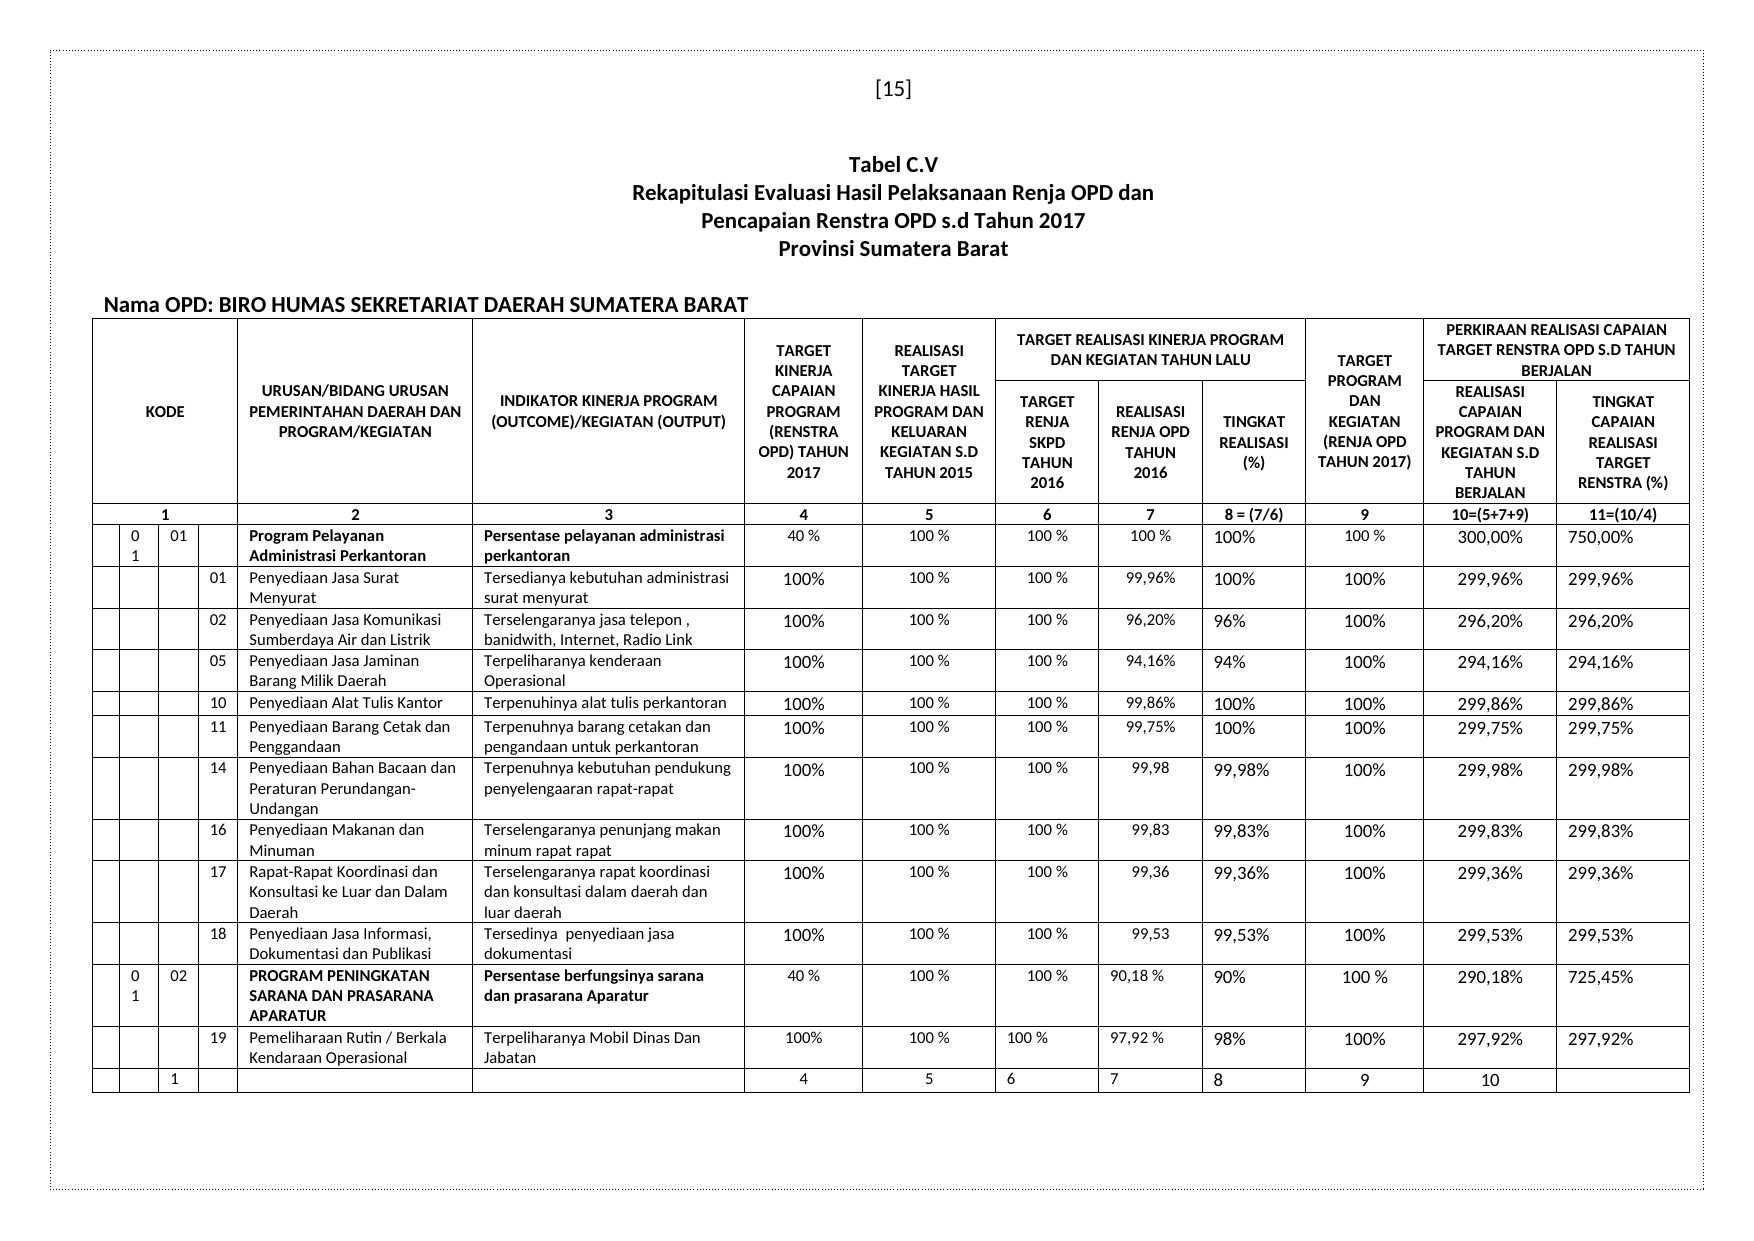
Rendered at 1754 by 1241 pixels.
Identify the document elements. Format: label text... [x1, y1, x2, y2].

table_cell 296,20% [1557, 609, 1689, 649]
table_cell 296,20% [1424, 609, 1556, 649]
table_cell [120, 1027, 158, 1068]
table_cell [93, 567, 119, 608]
table_cell 4 [745, 504, 862, 524]
table_cell 100 % [863, 609, 995, 649]
table_cell 96,20% [1099, 609, 1202, 649]
table_cell 100% [1306, 923, 1423, 964]
table_cell 100% [1203, 692, 1305, 715]
table_cell 02 [199, 609, 237, 649]
table_cell TINGKAT CAPAIAN REALISASI TARGET RENSTRA (%) [1557, 381, 1689, 503]
table_cell [159, 692, 198, 715]
table_cell Terpeliharanya Mobil Dinas Dan Jabatan [473, 1027, 744, 1068]
table_cell [199, 1069, 237, 1092]
table_cell 100 % [1099, 525, 1202, 566]
table_cell 40 % [745, 525, 862, 566]
text Pencapaian Renstra OPD s.d Tahun 2017 [103, 206, 1683, 234]
table_cell 99,98 [1099, 758, 1202, 819]
table_cell 299,75% [1557, 716, 1689, 757]
table_cell 100 % [863, 716, 995, 757]
table_cell 299,53% [1557, 923, 1689, 964]
table_cell 99,75% [1099, 716, 1202, 757]
table_cell [199, 525, 237, 566]
table_cell 01 [120, 965, 158, 1026]
table_cell [473, 1069, 744, 1092]
table_cell 299,96% [1557, 567, 1689, 608]
table_cell 94,16% [1099, 650, 1202, 691]
table_cell 05 [199, 650, 237, 691]
table_cell 7 [1099, 1069, 1202, 1092]
table_cell 100 % [996, 1027, 1098, 1068]
table_cell Penyediaan Bahan Bacaan dan Peraturan Perundangan-Undangan [238, 758, 472, 819]
table_cell 294,16% [1557, 650, 1689, 691]
table_cell 01 [120, 525, 158, 566]
table_cell 11=(10/4) [1557, 504, 1689, 524]
table_cell [93, 650, 119, 691]
table_cell [120, 820, 158, 860]
table_cell REALISASI RENJA OPD TAHUN 2016 [1099, 381, 1202, 503]
table_cell Pemeliharaan Rutin / Berkala Kendaraan Operasional [238, 1027, 472, 1068]
table_cell 2 [238, 504, 472, 524]
table_cell Penyediaan Jasa Komunikasi Sumberdaya Air dan Listrik [238, 609, 472, 649]
table_cell [93, 609, 119, 649]
table_cell [199, 965, 237, 1026]
table_cell 4 [745, 1069, 862, 1092]
table_cell 100 % [863, 692, 995, 715]
table_header KODE [93, 319, 237, 503]
table_cell Penyediaan Jasa Informasi, Dokumentasi dan Publikasi [238, 923, 472, 964]
table_cell 98% [1203, 1027, 1305, 1068]
table_cell 100% [1203, 567, 1305, 608]
table_cell Penyediaan Makanan dan Minuman [238, 820, 472, 860]
table_cell 100% [745, 861, 862, 922]
table_cell 01 [199, 567, 237, 608]
table_cell Terpeliharanya kenderaan Operasional [473, 650, 744, 691]
table_cell 299,96% [1424, 567, 1556, 608]
table_cell 100% [745, 650, 862, 691]
table_cell 01 [159, 525, 198, 566]
table_cell 100% [1306, 861, 1423, 922]
table_cell 99,83% [1203, 820, 1305, 860]
table_cell 14 [199, 758, 237, 819]
table_cell 8 = (7/6) [1203, 504, 1305, 524]
table_cell [93, 1027, 119, 1068]
text Provinsi Sumatera Barat [103, 234, 1683, 262]
table_cell 100% [745, 692, 862, 715]
table_cell 11 [199, 716, 237, 757]
table_cell [159, 716, 198, 757]
table_cell 100% [1306, 1027, 1423, 1068]
table_cell 299,86% [1557, 692, 1689, 715]
table_cell [159, 923, 198, 964]
table_cell 99,36 [1099, 861, 1202, 922]
table_cell [159, 567, 198, 608]
table_cell 100% [1306, 820, 1423, 860]
table_cell 100% [745, 758, 862, 819]
table_cell 299,86% [1424, 692, 1556, 715]
table_cell 299,36% [1557, 861, 1689, 922]
table_cell [93, 525, 119, 566]
table_cell Terpenuhinya alat tulis perkantoran [473, 692, 744, 715]
table_cell 294,16% [1424, 650, 1556, 691]
table_cell [120, 716, 158, 757]
table_cell 299,75% [1424, 716, 1556, 757]
table_cell Persentase berfungsinya sarana dan prasarana Aparatur [473, 965, 744, 1026]
table_cell [159, 1027, 198, 1068]
table_cell TARGET RENJA SKPD TAHUN 2016 [996, 381, 1098, 503]
table_cell 5 [863, 1069, 995, 1092]
table_cell [120, 758, 158, 819]
table_cell 100% [745, 923, 862, 964]
table_cell 100 % [996, 820, 1098, 860]
table_cell Penyediaan Jasa Jaminan Barang Milik Daerah [238, 650, 472, 691]
table_cell 100 % [863, 567, 995, 608]
table_cell Program Pelayanan Administrasi Perkantoran [238, 525, 472, 566]
table_cell 02 [159, 965, 198, 1026]
table_cell [120, 567, 158, 608]
table_cell 300,00% [1424, 525, 1556, 566]
table_cell 99,36% [1203, 861, 1305, 922]
table_cell 10 [199, 692, 237, 715]
table_cell [93, 923, 119, 964]
table_cell 100 % [996, 716, 1098, 757]
table_cell 99,83 [1099, 820, 1202, 860]
table_cell 90% [1203, 965, 1305, 1026]
table_cell 299,53% [1424, 923, 1556, 964]
table_cell Terpenuhnya barang cetakan dan pengandaan untuk perkantoran [473, 716, 744, 757]
table_cell Terpenuhnya kebutuhan pendukung penyelengaaran rapat-rapat [473, 758, 744, 819]
table_cell Penyediaan Jasa Surat Menyurat [238, 567, 472, 608]
table_cell 1 [93, 504, 237, 524]
table_cell 100 % [863, 1027, 995, 1068]
table_header REALISASI TARGET KINERJA HASIL PROGRAM DAN KELUARAN KEGIATAN S.D TAHUN 2015 [863, 319, 995, 503]
table_cell [93, 820, 119, 860]
table_cell 6 [996, 1069, 1098, 1092]
table_cell Penyediaan Barang Cetak dan Penggandaan [238, 716, 472, 757]
table_cell 100% [1306, 692, 1423, 715]
table_header PERKIRAAN REALISASI CAPAIAN TARGET RENSTRA OPD S.D TAHUN BERJALAN [1424, 319, 1689, 380]
table_cell 1 [159, 1069, 198, 1092]
table_cell [159, 650, 198, 691]
table_cell 100 % [863, 861, 995, 922]
table_cell 100% [1306, 567, 1423, 608]
table_cell 100% [1306, 609, 1423, 649]
table_cell 99,96% [1099, 567, 1202, 608]
table_cell [93, 758, 119, 819]
table_cell [93, 965, 119, 1026]
table_cell 19 [199, 1027, 237, 1068]
table_header URUSAN/BIDANG URUSAN PEMERINTAHAN DAERAH DAN PROGRAM/KEGIATAN [238, 319, 472, 503]
table_cell 725,45% [1557, 965, 1689, 1026]
table_cell 100% [1203, 716, 1305, 757]
table_cell REALISASI CAPAIAN PROGRAM DAN KEGIATAN S.D TAHUN BERJALAN [1424, 381, 1556, 503]
table_cell 3 [473, 504, 744, 524]
table_header TARGET REALISASI KINERJA PROGRAM DAN KEGIATAN TAHUN LALU [996, 319, 1305, 380]
table_cell 100 % [863, 965, 995, 1026]
table_cell 97,92 % [1099, 1027, 1202, 1068]
table_cell 297,92% [1557, 1027, 1689, 1068]
table_cell [120, 1069, 158, 1092]
table_cell Tersedianya kebutuhan administrasi surat menyurat [473, 567, 744, 608]
table_cell 299,98% [1557, 758, 1689, 819]
table_cell 99,53% [1203, 923, 1305, 964]
table_cell [120, 923, 158, 964]
table_cell 100 % [996, 965, 1098, 1026]
table_cell [93, 861, 119, 922]
table_cell 9 [1306, 1069, 1423, 1092]
table_cell 96% [1203, 609, 1305, 649]
text Rekapitulasi Evaluasi Hasil Pelaksanaan Renja OPD dan [103, 178, 1683, 206]
table_cell 7 [1099, 504, 1202, 524]
table_cell [120, 861, 158, 922]
table_cell 100% [745, 567, 862, 608]
table_cell 100 % [863, 525, 995, 566]
table_cell 100% [745, 716, 862, 757]
table_cell 99,53 [1099, 923, 1202, 964]
table_cell 299,83% [1424, 820, 1556, 860]
table_cell Terselengaranya jasa telepon , banidwith, Internet, Radio Link [473, 609, 744, 649]
table_cell [238, 1069, 472, 1092]
table_cell [120, 692, 158, 715]
table_cell Terselengaranya rapat koordinasi dan konsultasi dalam daerah dan luar daerah [473, 861, 744, 922]
table_cell 100 % [996, 692, 1098, 715]
table_cell 750,00% [1557, 525, 1689, 566]
table_cell 100% [1306, 650, 1423, 691]
table_cell Terselengaranya penunjang makan minum rapat rapat [473, 820, 744, 860]
table_cell 299,83% [1557, 820, 1689, 860]
table_cell 100 % [863, 923, 995, 964]
table_cell [120, 609, 158, 649]
table_cell [1557, 1069, 1689, 1092]
table_cell Rapat-Rapat Koordinasi dan Konsultasi ke Luar dan Dalam Daerah [238, 861, 472, 922]
table_cell 299,36% [1424, 861, 1556, 922]
table_cell TINGKAT REALISASI (%) [1203, 381, 1305, 503]
table_cell 6 [996, 504, 1098, 524]
table_cell 100% [745, 1027, 862, 1068]
table_cell 17 [199, 861, 237, 922]
text Nama OPD: BIRO HUMAS SEKRETARIAT DAERAH SUMATERA BARAT [103, 290, 1683, 318]
table_cell PROGRAM PENINGKATAN SARANA DAN PRASARANA APARATUR [238, 965, 472, 1026]
table_cell [159, 861, 198, 922]
table_cell 100% [1306, 758, 1423, 819]
table_cell 100 % [1306, 965, 1423, 1026]
table_cell 9 [1306, 504, 1423, 524]
table_cell 100% [1306, 716, 1423, 757]
table_cell 40 % [745, 965, 862, 1026]
table_cell 100 % [863, 758, 995, 819]
table_cell 10=(5+7+9) [1424, 504, 1556, 524]
text Tabel C.V [103, 150, 1683, 178]
table_cell 100 % [996, 923, 1098, 964]
table_cell 90,18 % [1099, 965, 1202, 1026]
table_cell 100 % [863, 650, 995, 691]
table_cell 299,98% [1424, 758, 1556, 819]
table_cell 100% [745, 609, 862, 649]
table_cell 100 % [996, 609, 1098, 649]
table_cell [93, 692, 119, 715]
table_cell 290,18% [1424, 965, 1556, 1026]
table_cell 100 % [996, 525, 1098, 566]
table_cell 297,92% [1424, 1027, 1556, 1068]
table_cell 8 [1203, 1069, 1305, 1092]
table_cell 18 [199, 923, 237, 964]
table_cell [120, 650, 158, 691]
table_cell Persentase pelayanan administrasi perkantoran [473, 525, 744, 566]
table_cell Tersedinya penyediaan jasa dokumentasi [473, 923, 744, 964]
table_cell [159, 820, 198, 860]
table_cell Penyediaan Alat Tulis Kantor [238, 692, 472, 715]
table_cell 100 % [1306, 525, 1423, 566]
table_cell 100 % [996, 861, 1098, 922]
table_header TARGET PROGRAM DAN KEGIATAN (RENJA OPD TAHUN 2017) [1306, 319, 1423, 503]
table_cell 100% [1203, 525, 1305, 566]
table_cell [93, 1069, 119, 1092]
table_cell [159, 609, 198, 649]
table_header INDIKATOR KINERJA PROGRAM (OUTCOME)/KEGIATAN (OUTPUT) [473, 319, 744, 503]
table_cell 99,98% [1203, 758, 1305, 819]
table_cell 94% [1203, 650, 1305, 691]
table_cell [93, 716, 119, 757]
table_cell 100% [745, 820, 862, 860]
table_cell 100 % [996, 567, 1098, 608]
table_cell [159, 758, 198, 819]
table_header TARGET KINERJA CAPAIAN PROGRAM (RENSTRA OPD) TAHUN 2017 [745, 319, 862, 503]
table_cell 99,86% [1099, 692, 1202, 715]
table_cell 10 [1424, 1069, 1556, 1092]
table_cell 100 % [996, 758, 1098, 819]
table_cell 100 % [996, 650, 1098, 691]
table_cell 16 [199, 820, 237, 860]
table_cell 5 [863, 504, 995, 524]
table_cell 100 % [863, 820, 995, 860]
